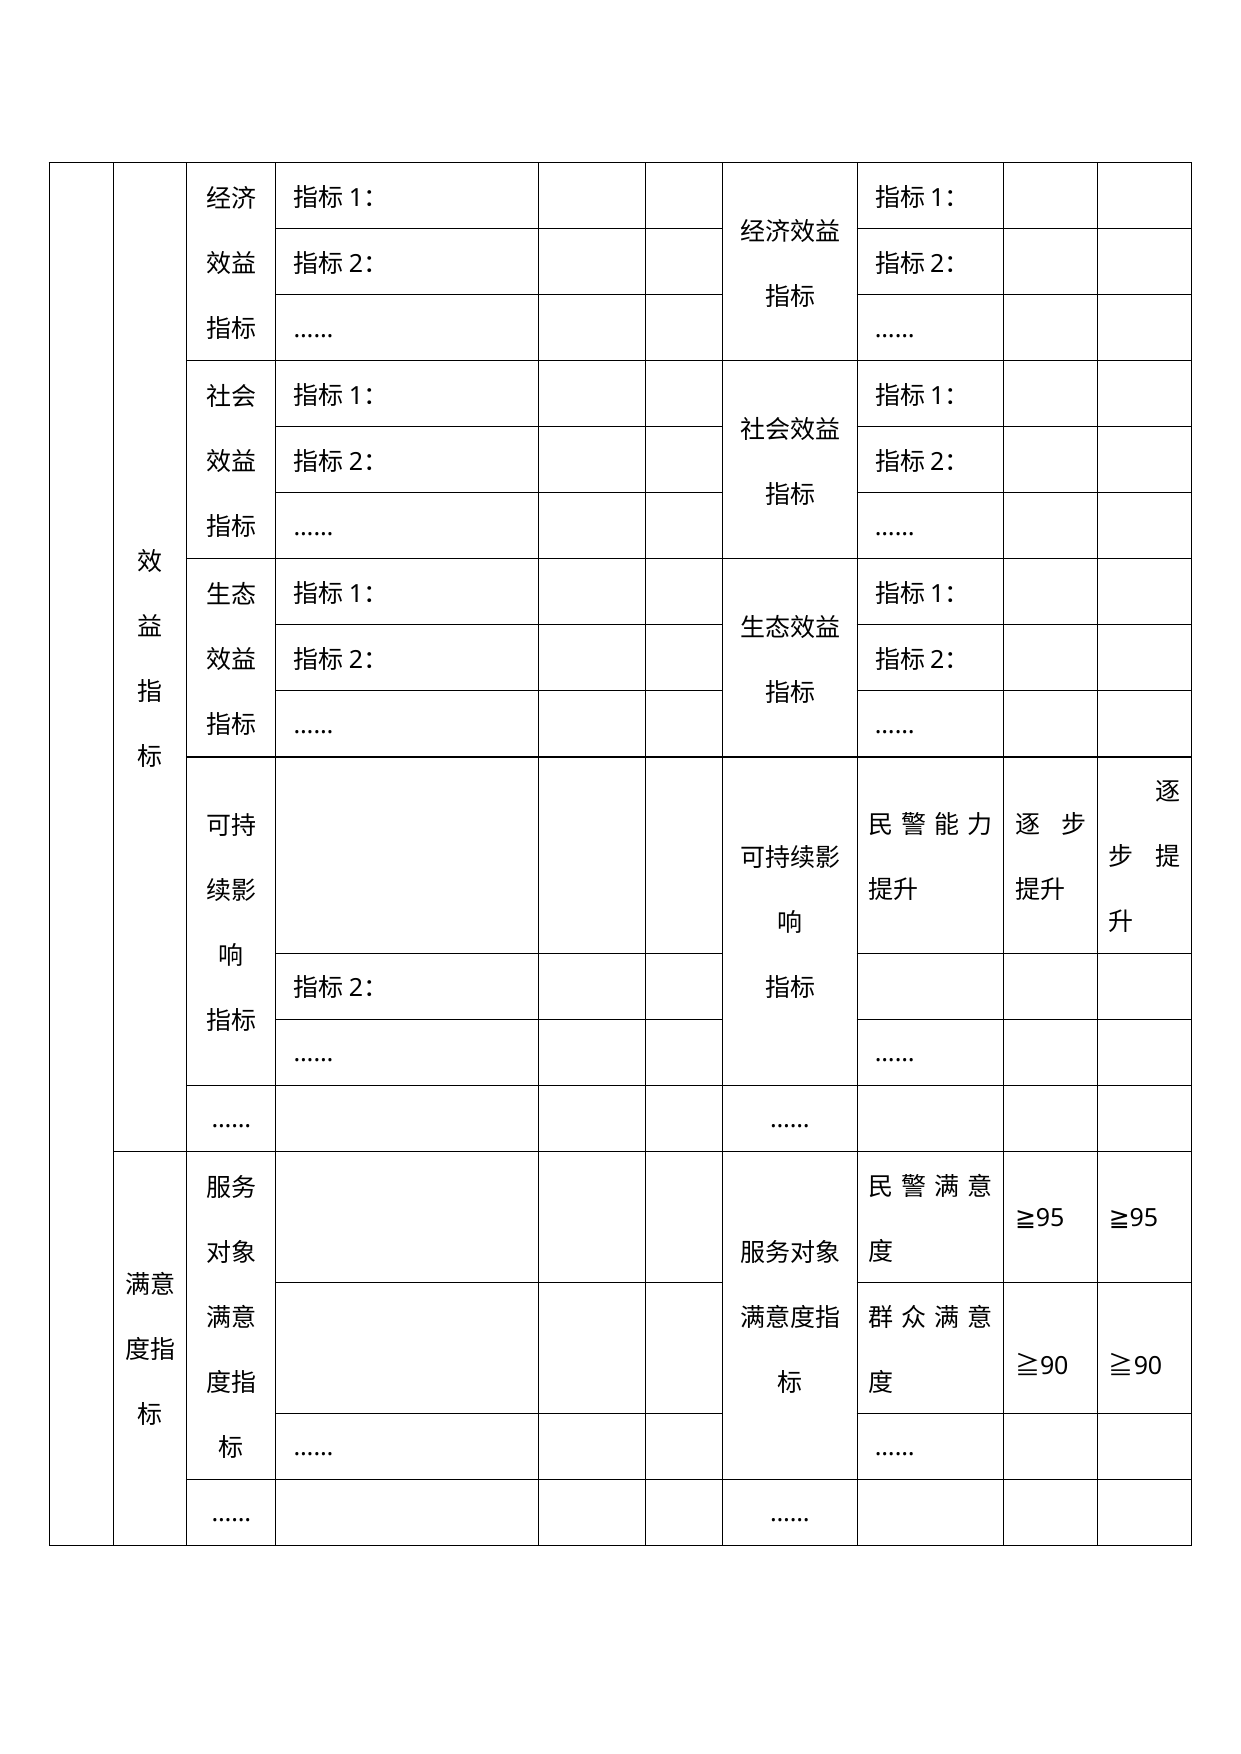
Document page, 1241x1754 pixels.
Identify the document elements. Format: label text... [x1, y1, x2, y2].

table_cell …… [276, 691, 538, 756]
table_cell [539, 1283, 645, 1413]
table_cell [539, 1152, 645, 1282]
table_cell …… [723, 1086, 857, 1151]
table_cell 民警满意度 [858, 1152, 1003, 1282]
table_cell 指标1： [858, 559, 1003, 624]
table_cell [646, 691, 722, 756]
table_cell [1098, 493, 1191, 558]
table_cell …… [276, 1414, 538, 1479]
table_cell 指标2： [276, 427, 538, 492]
table_cell [646, 954, 722, 1018]
table_cell [539, 1414, 645, 1479]
table_cell …… [858, 493, 1003, 558]
table_cell [646, 427, 722, 492]
table_cell [539, 229, 645, 294]
table_cell [646, 493, 722, 558]
table_cell [539, 427, 645, 492]
table_cell 效 益 指 标 [114, 163, 186, 1151]
table_cell [539, 1086, 645, 1151]
table_cell 社会效益 指标 [187, 361, 275, 558]
table_cell [1004, 427, 1097, 492]
table_cell [539, 295, 645, 360]
table_cell [1098, 1086, 1191, 1151]
table_cell …… [187, 1480, 275, 1545]
table_cell [646, 1414, 722, 1479]
table_cell [539, 559, 645, 624]
table_cell [646, 229, 722, 294]
table_cell …… [723, 1480, 857, 1545]
table_cell 逐步提升 [1004, 758, 1097, 952]
table_cell …… [858, 1414, 1003, 1479]
table_cell [1004, 1086, 1097, 1151]
table_cell 社会效益 指标 [723, 361, 857, 558]
table_cell 生态效益 指标 [723, 559, 857, 756]
table_cell [1004, 163, 1097, 228]
table_cell 指标2： [276, 625, 538, 690]
table_cell [1004, 954, 1097, 1018]
table_cell [646, 1480, 722, 1545]
table_cell [1004, 1020, 1097, 1084]
table_cell 指标2： [858, 427, 1003, 492]
table_cell [276, 1152, 538, 1282]
table_cell [1004, 493, 1097, 558]
table_cell 满意度指标 [114, 1152, 186, 1545]
table_cell [1098, 1480, 1191, 1545]
table_cell [646, 758, 722, 952]
table_cell [1098, 1414, 1191, 1479]
table_cell 逐步提升 [1098, 758, 1191, 952]
table_cell 经济效益 指标 [187, 163, 275, 360]
table_cell [276, 758, 538, 952]
table_cell [646, 1020, 722, 1084]
table_cell ≧90 [1004, 1283, 1097, 1413]
table_cell [1004, 361, 1097, 426]
table_cell [539, 361, 645, 426]
table_cell 指标2： [276, 229, 538, 294]
table_cell 指标1： [276, 559, 538, 624]
table_cell [276, 1480, 538, 1545]
table_cell [539, 758, 645, 952]
table_cell 指标1： [858, 361, 1003, 426]
table_cell 指标1： [276, 361, 538, 426]
table_cell [1004, 1480, 1097, 1545]
table_cell [1098, 229, 1191, 294]
table_cell [539, 1480, 645, 1545]
table_cell [1004, 295, 1097, 360]
table_cell [1004, 691, 1097, 756]
table_cell [646, 1283, 722, 1413]
table_cell 民警能力提升 [858, 758, 1003, 952]
table_cell …… [276, 493, 538, 558]
table_cell [1004, 625, 1097, 690]
table_cell [1098, 691, 1191, 756]
table_cell 经济效益 指标 [723, 163, 857, 360]
table_cell [1004, 1414, 1097, 1479]
table_cell [1098, 1020, 1191, 1084]
table_cell [276, 1283, 538, 1413]
table_cell ≧90 [1098, 1283, 1191, 1413]
table_cell [539, 493, 645, 558]
table_cell 指标2： [276, 954, 538, 1018]
table_cell [1098, 163, 1191, 228]
table_cell [858, 954, 1003, 1018]
table_cell [539, 163, 645, 228]
table_cell 服务对象 满意度指标 [723, 1152, 857, 1479]
table_cell [539, 625, 645, 690]
table_cell [1004, 229, 1097, 294]
table_cell …… [858, 1020, 1003, 1084]
table_cell [646, 625, 722, 690]
table_cell [858, 1086, 1003, 1151]
table_cell 可持续影响 指标 [187, 758, 275, 1084]
table_cell [646, 1086, 722, 1151]
table_cell [1098, 954, 1191, 1018]
table_cell [858, 1480, 1003, 1545]
table_cell 指标1： [858, 163, 1003, 228]
table_cell [539, 954, 645, 1018]
table_cell [646, 163, 722, 228]
table_cell [646, 1152, 722, 1282]
table_cell 指标2： [858, 625, 1003, 690]
table_cell 指标1： [276, 163, 538, 228]
table_cell [1098, 559, 1191, 624]
table_cell 服务对象 满意度指标 [187, 1152, 275, 1479]
table_cell [276, 1086, 538, 1151]
table_cell …… [187, 1086, 275, 1151]
table_cell [539, 691, 645, 756]
table_cell 群众满意度 [858, 1283, 1003, 1413]
table_cell [1098, 361, 1191, 426]
table_cell ≧95 [1004, 1152, 1097, 1282]
table_cell …… [276, 1020, 538, 1084]
table_cell 可持续影响 指标 [723, 758, 857, 1084]
table_cell [646, 559, 722, 624]
table_cell …… [276, 295, 538, 360]
table_cell ≧95 [1098, 1152, 1191, 1282]
table_cell [646, 295, 722, 360]
table_cell 生态效益 指标 [187, 559, 275, 756]
table_cell [1098, 625, 1191, 690]
table_cell …… [858, 295, 1003, 360]
table_cell [1004, 559, 1097, 624]
table_cell [646, 361, 722, 426]
table_cell …… [858, 691, 1003, 756]
table_cell 指标2： [858, 229, 1003, 294]
table_cell [1098, 295, 1191, 360]
table_cell [539, 1020, 645, 1084]
table_cell [1098, 427, 1191, 492]
